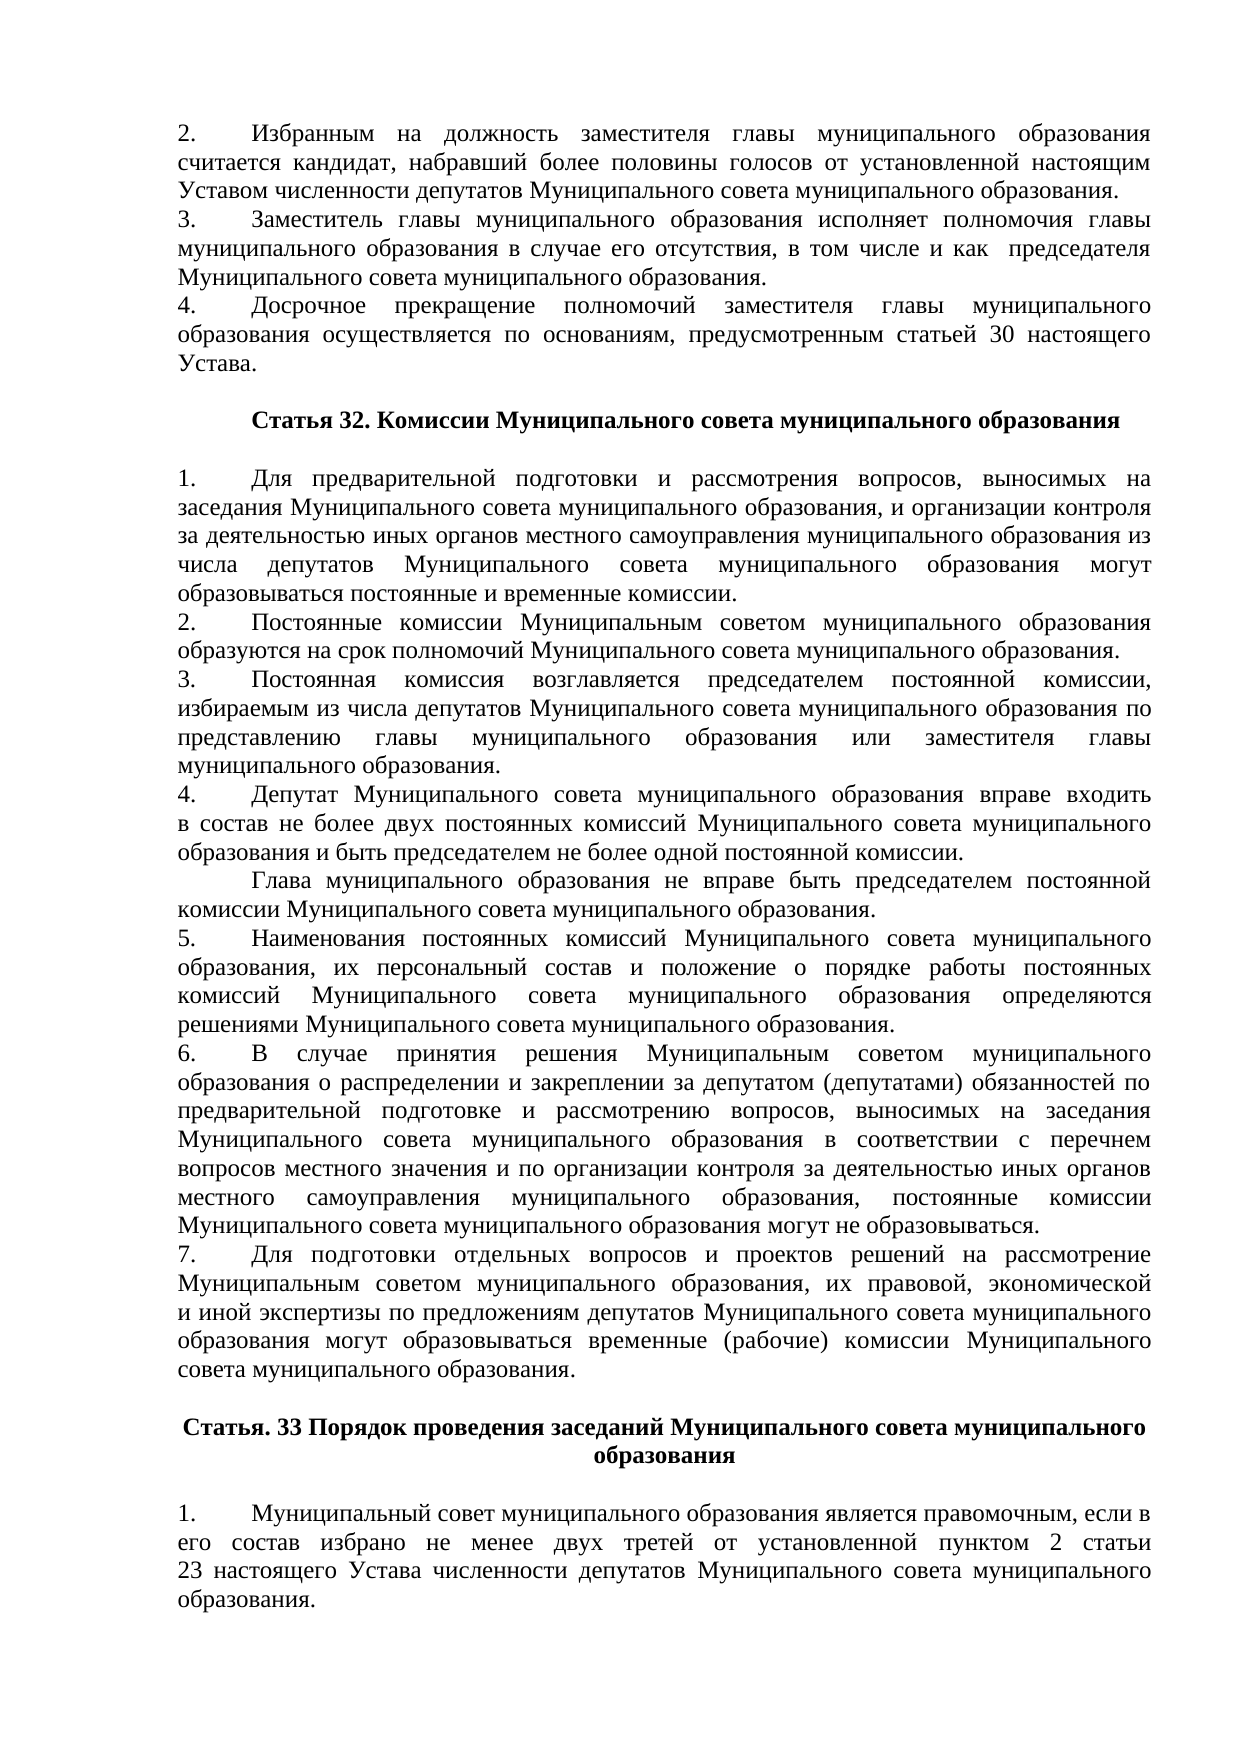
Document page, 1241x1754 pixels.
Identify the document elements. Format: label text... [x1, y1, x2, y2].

text Глава муниципального образования не вправе быть председателем постоянной комиссии Муниципального совета муниципального образования. [177, 866, 1152, 923]
text 6. В случае принятия решения Муниципальным советом муниципального образования о распределении и закреплении за депутатом (депутатами) обязанностей по предварительной подготовке и рассмотрению вопросов, выносимых на заседания Муниципального совета муниципального образования в соответствии с перечнем вопросов местного значения и по организации контроля за деятельностью иных органов местного самоуправления муниципального образования, постоянные комиссии Муниципального совета муниципального образования могут не образовываться. [177, 1038, 1152, 1239]
text Статья 32. Комиссии Муниципального совета муниципального образования [177, 406, 1152, 434]
text 3. Постоянная комиссия возглавляется председателем постоянной комиссии, избираемым из числа депутатов Муниципального совета муниципального образования по представлению главы муниципального образования или заместителя главы муниципального образования. [177, 664, 1152, 779]
text 7. Для подготовки отдельных вопросов и проектов решений на рассмотрение Муниципальным советом муниципального образования, их правовой, экономической и иной экспертизы по предложениям депутатов Муниципального совета муниципального образования могут образовываться временные (рабочие) комиссии Муниципального совета муниципального образования. [177, 1239, 1152, 1383]
text Статья. 33 Порядок проведения заседаний Муниципального совета муниципального образования [177, 1412, 1152, 1469]
text 5. Наименования постоянных комиссий Муниципального совета муниципального образования, их персональный состав и положение о порядке работы постоянных комиссий Муниципального совета муниципального образования определяются решениями Муниципального совета муниципального образования. [177, 923, 1152, 1038]
text 4. Депутат Муниципального совета муниципального образования вправе входить в состав не более двух постоянных комиссий Муниципального совета муниципального образования и быть председателем не более одной постоянной комиссии. [177, 779, 1152, 866]
text 3. Заместитель главы муниципального образования исполняет полномочия главы муниципального образования в случае его отсутствия, в том числе и как председателя Муниципального совета муниципального образования. [177, 204, 1152, 291]
text 4. Досрочное прекращение полномочий заместителя главы муниципального образования осуществляется по основаниям, предусмотренным статьей 30 настоящего Устава. [177, 291, 1152, 377]
text 2. Постоянные комиссии Муниципальным советом муниципального образования образуются на срок полномочий Муниципального совета муниципального образования. [177, 607, 1152, 664]
list Муниципальный совет муниципального образования является правомочным, если в его состав избрано не менее двух третей от установленной пунктом 2 статьи 23 настоящего Устава численности депутатов Муниципального совета муниципального образования. [177, 1498, 1152, 1613]
text 1. Для предварительной подготовки и рассмотрения вопросов, выносимых на заседания Муниципального совета муниципального образования, и организации контроля за деятельностью иных органов местного самоуправления муниципального образования из числа депутатов Муниципального совета муниципального образования могут образовываться постоянные и временные комиссии. [177, 463, 1152, 607]
text 2. Избранным на должность заместителя главы муниципального образования считается кандидат, набравший более половины голосов от установленной настоящим Уставом численности депутатов Муниципального совета муниципального образования. [177, 118, 1152, 204]
